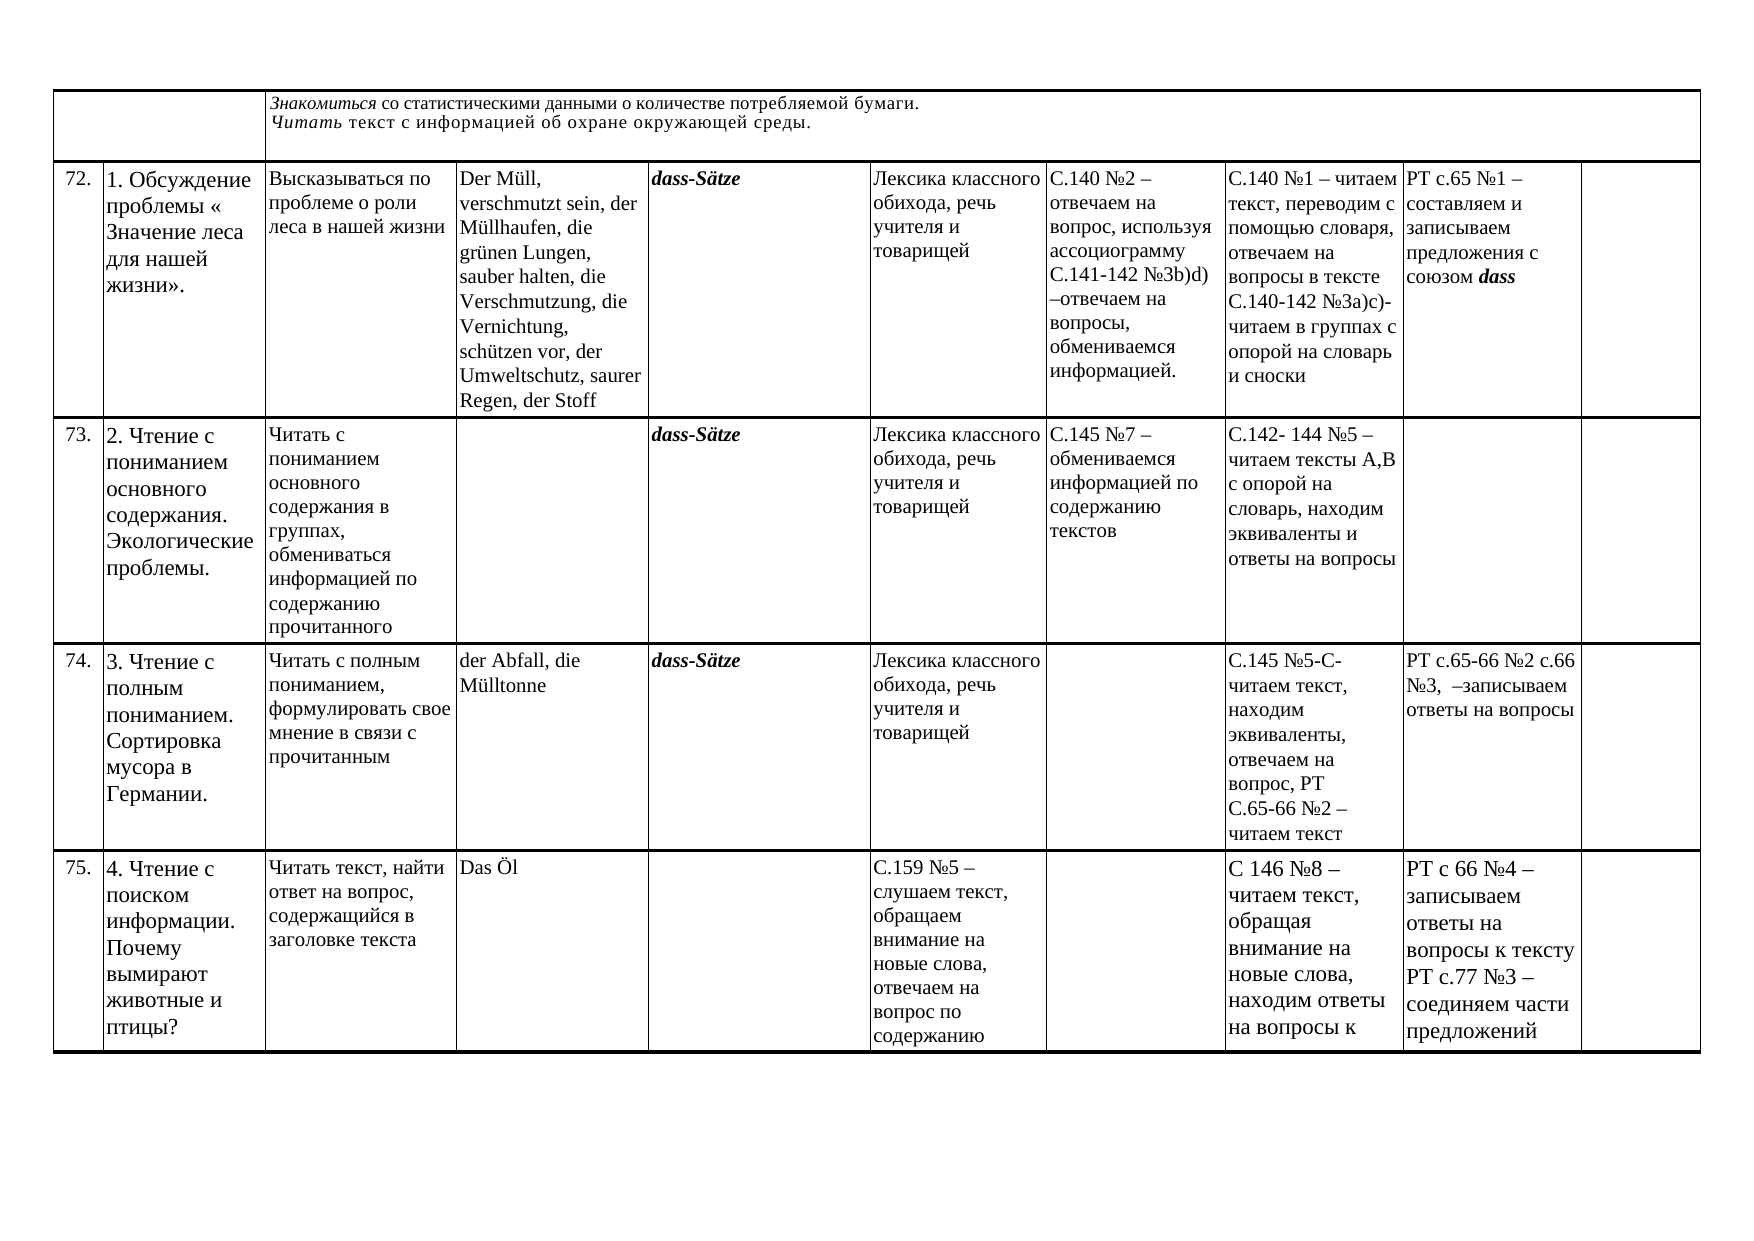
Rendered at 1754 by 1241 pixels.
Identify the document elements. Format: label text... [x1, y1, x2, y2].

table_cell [266, 852, 456, 1050]
table_cell 73. [54, 419, 103, 642]
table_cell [871, 852, 1046, 1050]
table_cell Лексика классного обихода, речь учителя и товарищей [871, 163, 1046, 416]
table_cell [104, 852, 265, 1050]
table_cell dass-Sätze [649, 419, 870, 642]
table_cell [1582, 163, 1700, 416]
table_cell der Abfall, die Mülltonne [457, 645, 648, 848]
table_cell 1. Обсуждение проблемы « Значение леса для нашей жизни». [104, 163, 265, 416]
table_cell 74. [54, 645, 103, 848]
table_cell [1047, 852, 1225, 1050]
table_cell Лексика классного обихода, речь учителя и товарищей [871, 419, 1046, 642]
table_cell [457, 419, 648, 642]
table_cell Das Öl [457, 852, 648, 1050]
table_cell 2. Чтение с пониманием основного содержания. Экологические проблемы. [104, 419, 265, 642]
table_cell [649, 852, 870, 1050]
table_cell Der Müll, verschmutzt sein, der Müllhaufen, die grünen Lungen, sauber halten, die Verschmutzung, die Vernichtung, schützen vor, der Umweltschutz, saurer Regen, der Stoff [457, 163, 648, 416]
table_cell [1226, 852, 1403, 1050]
table_cell С.145 №5-С- читаем текст, находим эквиваленты, отвечаем на вопрос, РТ С.65-66 №2 – читаем текст [1226, 645, 1403, 848]
table_cell dass-Sätze [649, 163, 870, 416]
table_cell РТ с.65-66 №2 с.66 №3, –записываем ответы на вопросы [1404, 645, 1581, 848]
table_cell РТ с.65 №1 – составляем и записываем предложения с союзом dass [1404, 163, 1581, 416]
table_cell С.140 №1 – читаем текст, переводим с помощью словаря, отвечаем на вопросы в тексте С.140-142 №3а)с)-читаем в группах с опорой на словарь и сноски [1226, 163, 1403, 416]
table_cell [266, 92, 1700, 159]
table_cell [1582, 852, 1700, 1050]
table_cell С.145 №7 – обмениваемся информацией по содержанию текстов [1047, 419, 1225, 642]
table_cell [1582, 645, 1700, 848]
table_cell dass-Sätze [649, 645, 870, 848]
table_cell 72. [54, 163, 103, 416]
table_cell [1404, 419, 1581, 642]
table_cell Лексика классного обихода, речь учителя и товарищей [871, 645, 1046, 848]
table_cell С.140 №2 – отвечаем на вопрос, используя ассоциограмму С.141-142 №3b)d) –отвечаем на вопросы, обмениваемся информацией. [1047, 163, 1225, 416]
table_cell 75. [54, 852, 103, 1050]
table_cell С.142- 144 №5 – читаем тексты А,В с опорой на словарь, находим эквиваленты и ответы на вопросы [1226, 419, 1403, 642]
table_cell 3. Чтение с полным пониманием. Сортировка мусора в Германии. [104, 645, 265, 848]
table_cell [1404, 852, 1581, 1050]
table_cell Читать с пониманием основного содержания в группах, обмениваться информацией по содержанию прочитанного [266, 419, 456, 642]
table_cell Высказываться по проблеме о роли леса в нашей жизни [266, 163, 456, 416]
table_cell Читать с полным пониманием, формулировать свое мнение в связи с прочитанным [266, 645, 456, 848]
table_cell [1582, 419, 1700, 642]
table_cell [54, 92, 265, 159]
table_cell [1047, 645, 1225, 848]
